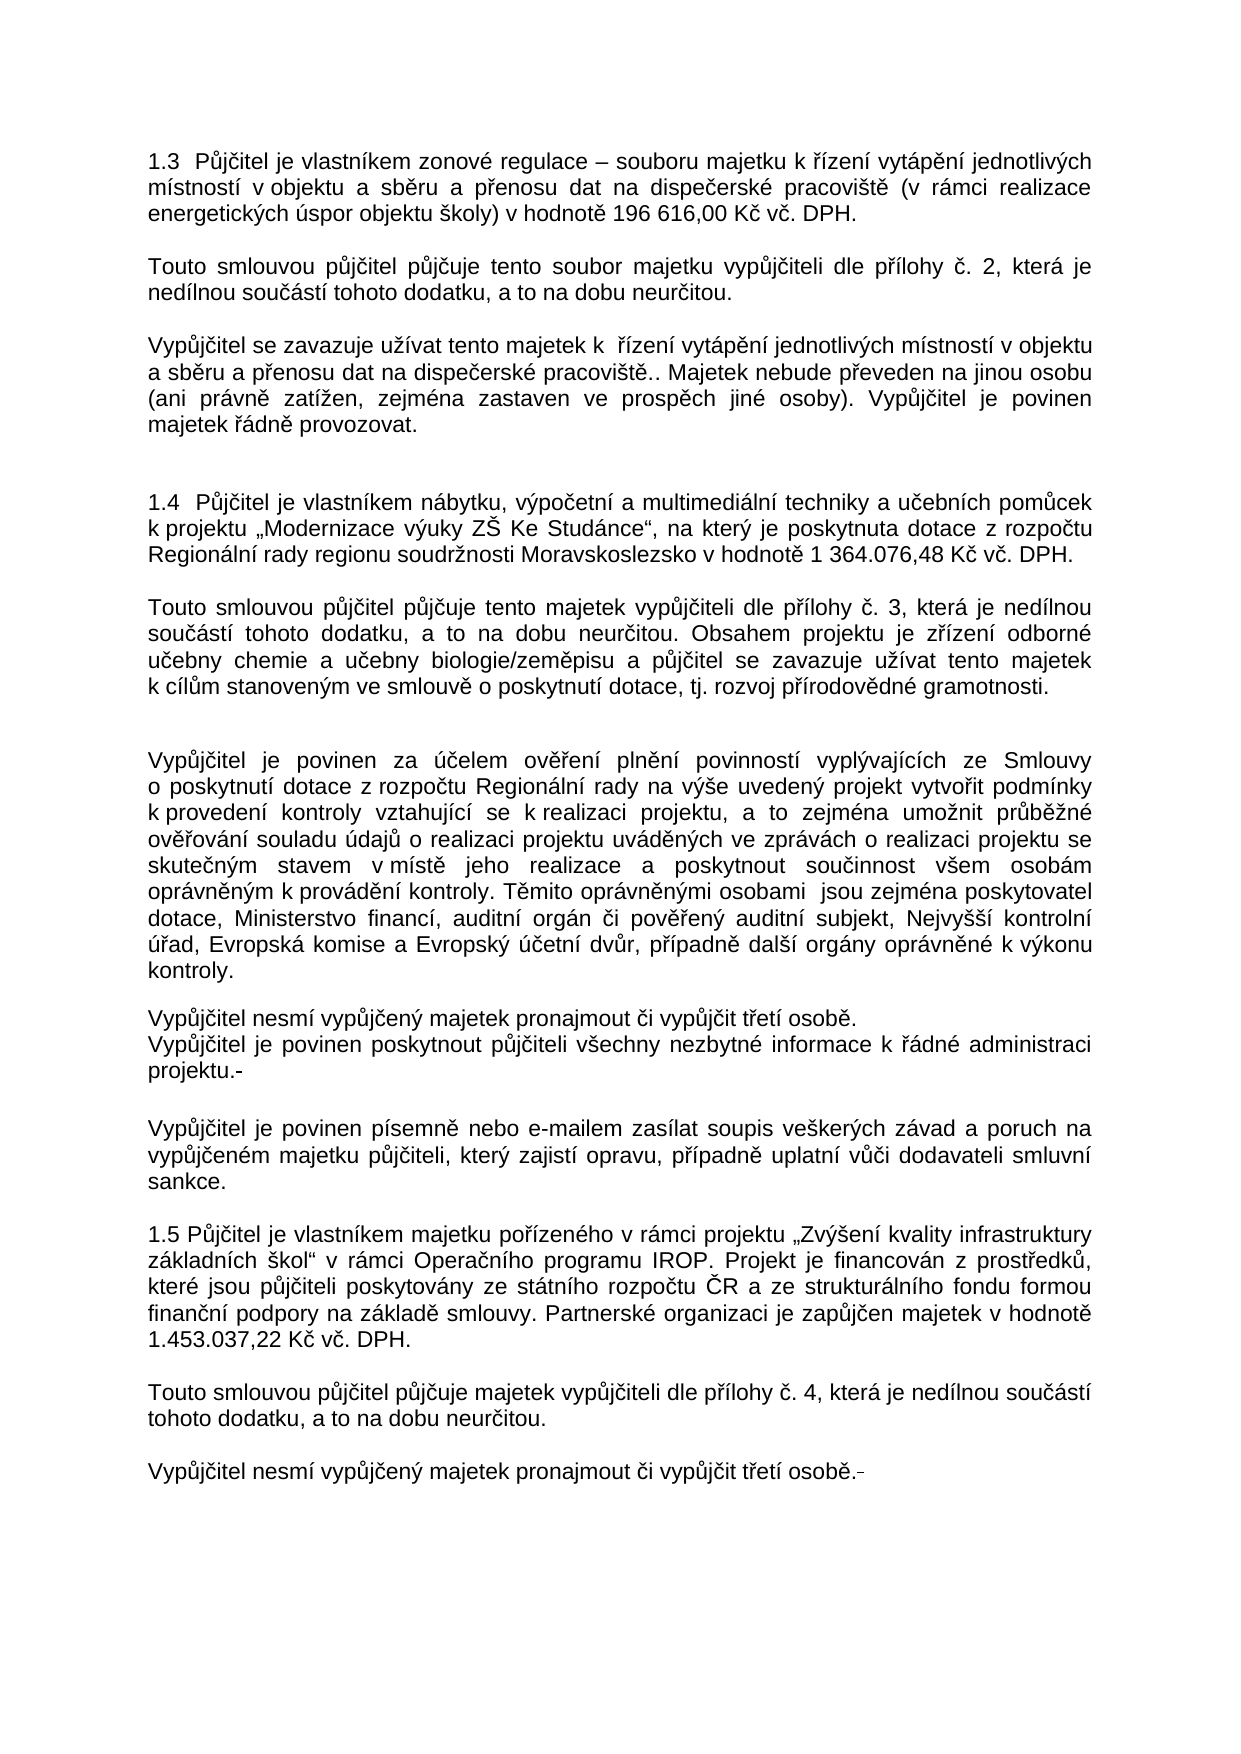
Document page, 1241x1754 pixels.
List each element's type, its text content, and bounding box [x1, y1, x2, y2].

text Vypůjčitel je povinen za účelem ověření plnění povinností vyplývajících ze Smlouvy o poskytnutí dotace z rozpočtu Regionální rady na výše uvedený projekt vytvořit podmínky k provedení kontroly vztahující se k realizaci projektu, a to zejména umožnit průběžné ověřování souladu údajů o realizaci projektu uváděných ve zprávách o realizaci projektu se skutečným stavem v místě jeho realizace a poskytnout součinnost všem osobám oprávněným k provádění kontroly. Těmito oprávněnými osobami jsou zejména poskytovatel dotace, Ministerstvo financí, auditní orgán či pověřený auditní subjekt, Nejvyšší kontrolní úřad, Evropská komise a Evropský účetní dvůr, případně další orgány oprávněné k výkonu kontroly. [148, 747, 1093, 984]
title Touto smlouvou půjčitel půjčuje tento majetek vypůjčiteli dle přílohy č. 3, která je nedílnou součástí tohoto dodatku, a to na dobu neurčitou. Obsahem projektu je zřízení odborné učebny chemie a učebny biologie/zeměpisu a půjčitel se zavazuje užívat tento majetek k cílům stanoveným ve smlouvě o poskytnutí dotace, tj. rozvoj přírodovědné gramotnosti. [148, 594, 1093, 699]
list Vypůjčitel je povinen písemně nebo e-mailem zasílat soupis veškerých závad a poruch na vypůjčeném majetku půjčiteli, který zajistí opravu, případně uplatní vůči dodavateli smluvní sankce. [148, 1115, 1093, 1194]
list Vypůjčitel nesmí vypůjčený majetek pronajmout či vypůjčit třetí osobě. [148, 1004, 1093, 1031]
title Touto smlouvou půjčitel půjčuje majetek vypůjčiteli dle přílohy č. 4, která je nedílnou součástí tohoto dodatku, a to na dobu neurčitou. [148, 1379, 1093, 1431]
title Touto smlouvou půjčitel půjčuje tento soubor majetku vypůjčiteli dle přílohy č. 2, která je nedílnou součástí tohoto dodatku, a to na dobu neurčitou. [148, 253, 1093, 306]
title 1.3 Půjčitel je vlastníkem zonové regulace – souboru majetku k řízení vytápění jednotlivých místností v objektu a sběru a přenosu dat na dispečerské pracoviště (v rámci realizace energetických úspor objektu školy) v hodnotě 196 616,00 Kč vč. DPH. [148, 148, 1093, 227]
title Vypůjčitel se zavazuje užívat tento majetek k řízení vytápění jednotlivých místností v objektu a sběru a přenosu dat na dispečerské pracoviště.. Majetek nebude převeden na jinou osobu (ani právně zatížen, zejména zastaven ve prospěch jiné osoby). Vypůjčitel je povinen majetek řádně provozovat. [148, 332, 1093, 437]
list Vypůjčitel je povinen poskytnout půjčiteli všechny nezbytné informace k řádné administraci projektu. [148, 1031, 1093, 1084]
title 1.4 Půjčitel je vlastníkem nábytku, výpočetní a multimediální techniky a učebních pomůcek k projektu „Modernizace výuky ZŠ Ke Studánce“, na který je poskytnuta dotace z rozpočtu Regionální rady regionu soudržnosti Moravskoslezsko v hodnotě 1 364.076,48 Kč vč. DPH. [148, 488, 1093, 568]
list Vypůjčitel nesmí vypůjčený majetek pronajmout či vypůjčit třetí osobě. [148, 1458, 1093, 1484]
title 1.5 Půjčitel je vlastníkem majetku pořízeného v rámci projektu „Zvýšení kvality infrastruktury základních škol“ v rámci Operačního programu IROP. Projekt je financován z prostředků, které jsou půjčiteli poskytovány ze státního rozpočtu ČR a ze strukturálního fondu formou finanční podpory na základě smlouvy. Partnerské organizaci je zapůjčen majetek v hodnotě 1.453.037,22 Kč vč. DPH. [148, 1221, 1093, 1352]
